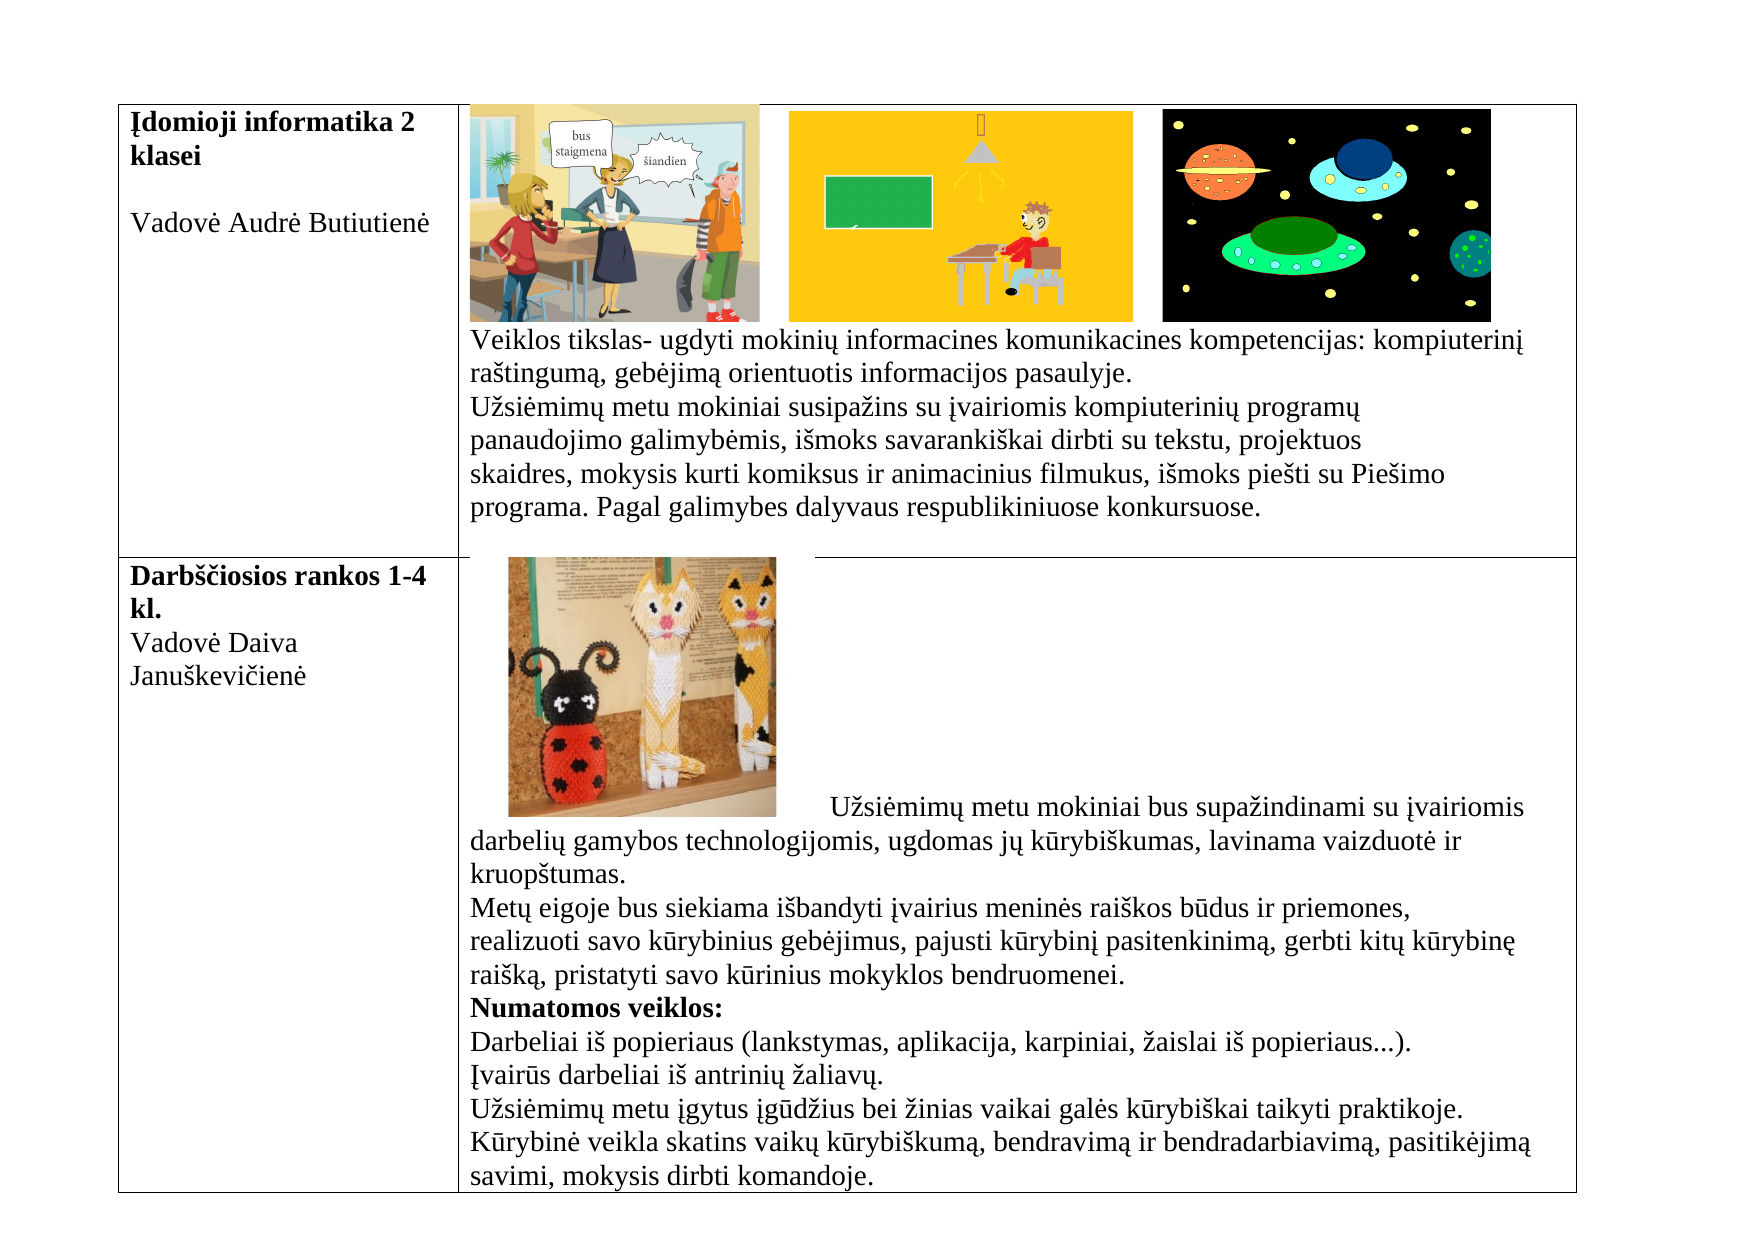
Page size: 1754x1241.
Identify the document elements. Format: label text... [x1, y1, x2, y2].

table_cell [119, 558, 458, 1192]
table_cell Veiklos tikslas- ugdyti mokinių informacines komunikacines kompetencijas: kompiuterinį raštingumą, gebėjimą orientuotis informacijos pasaulyje. Užsiėmimų metu mokiniai susipažins su įvairiomis kompiuterinių programų panaudojimo galimybėmis, išmoks savarankiškai dirbti su tekstu, projektuos skaidres, mokysis kurti komiksus ir animacinius filmukus, išmoks piešti su Piešimo programa. Pagal galimybes dalyvaus respublikiniuose konkursuose. [459, 105, 1576, 557]
table_cell Įdomioji informatika 2 klasei Vadovė Audrė Butiutienė [119, 105, 458, 557]
picture [469, 104, 760, 322]
picture [788, 111, 1134, 322]
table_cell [459, 558, 1576, 1192]
picture [469, 557, 815, 817]
picture [1162, 109, 1491, 322]
